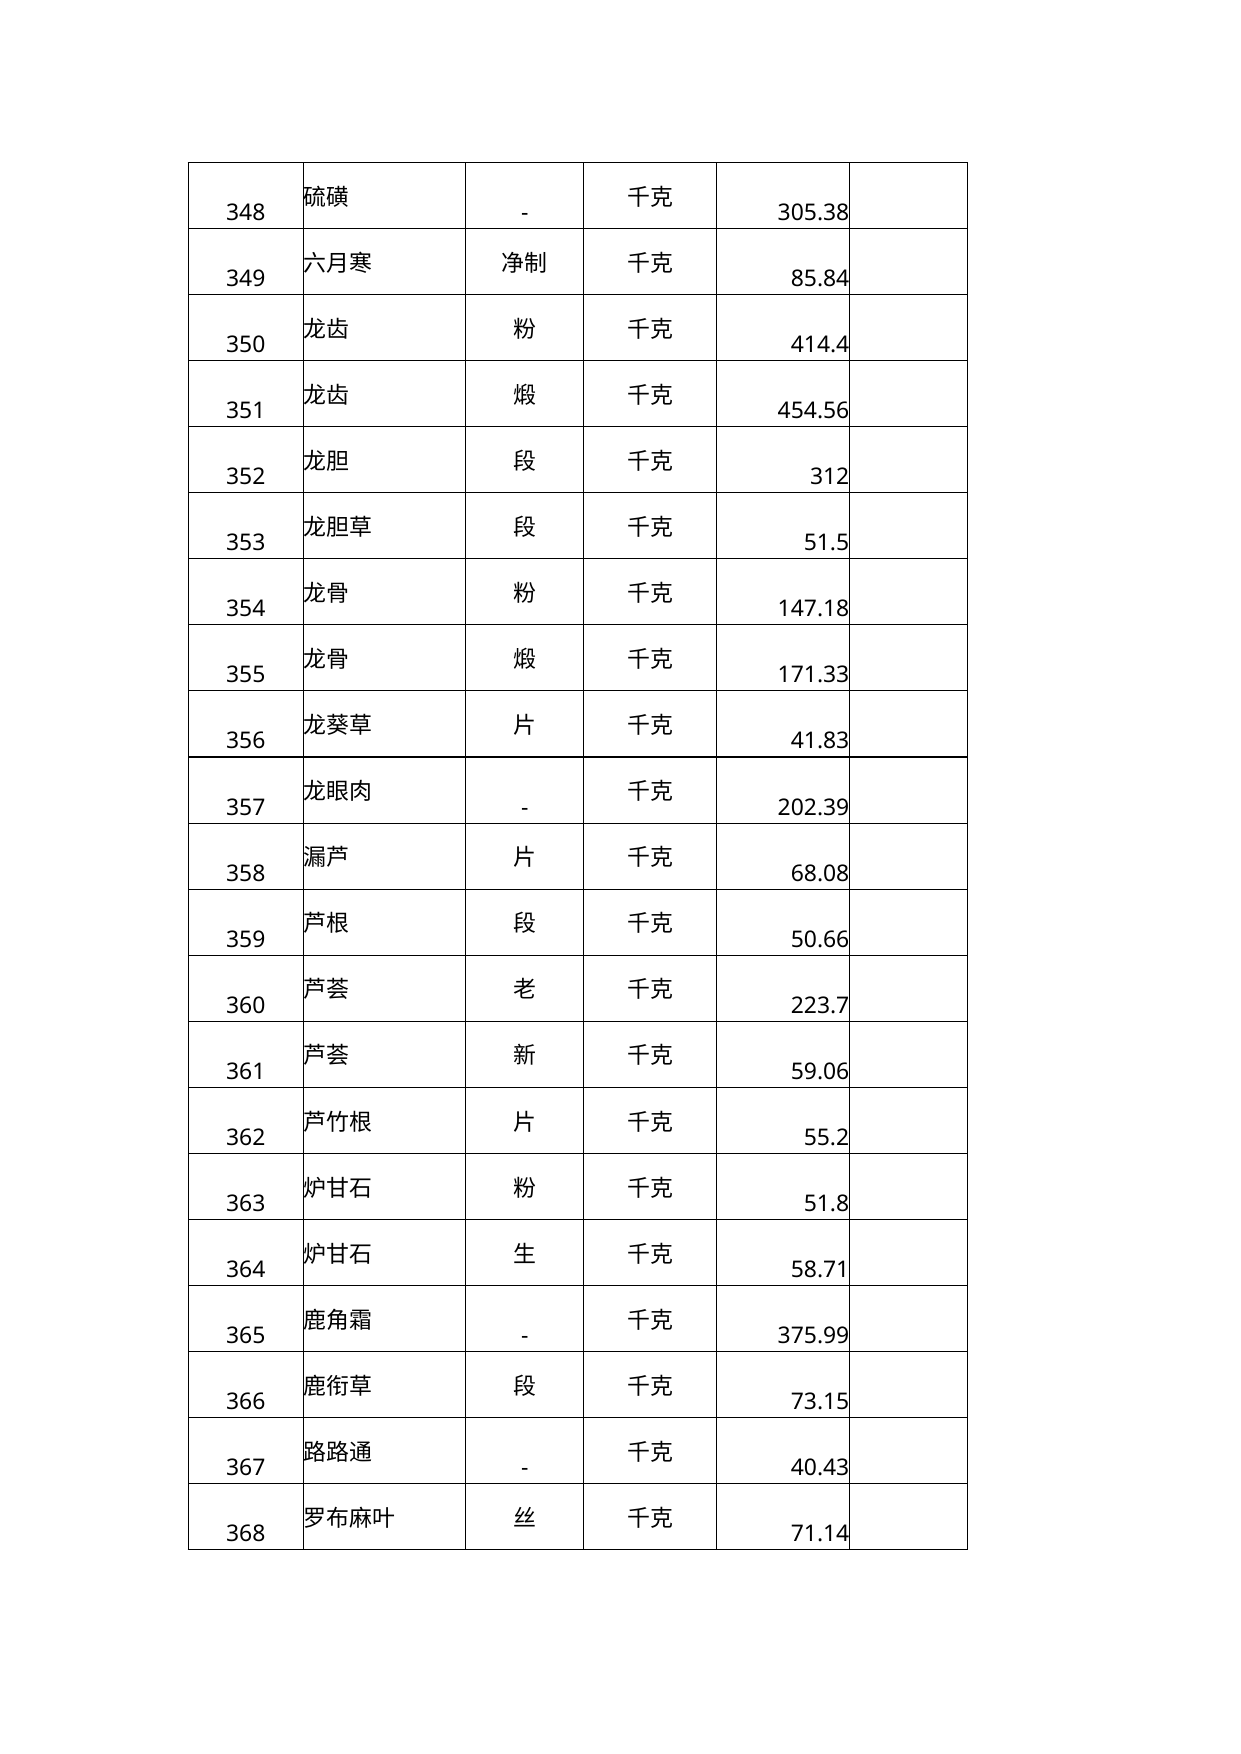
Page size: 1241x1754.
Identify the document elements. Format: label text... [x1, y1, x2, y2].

table_cell 漏芦 [304, 824, 465, 888]
table_cell 煅 [466, 625, 583, 690]
table_cell 202.39 [717, 758, 849, 822]
table_cell 50.66 [717, 890, 849, 954]
table_cell 71.14 [717, 1484, 849, 1549]
table_cell [850, 295, 967, 360]
table_cell 粉 [466, 1154, 583, 1219]
table_cell 千克 [584, 493, 716, 558]
table_cell 348 [189, 163, 303, 228]
table_cell [850, 824, 967, 888]
table_cell 55.2 [717, 1088, 849, 1153]
table_cell 六月寒 [304, 229, 465, 294]
table_cell 粉 [466, 295, 583, 360]
table_cell 千克 [584, 824, 716, 888]
table_cell 千克 [584, 890, 716, 954]
table_cell 千克 [584, 625, 716, 690]
table_cell 363 [189, 1154, 303, 1219]
table_cell 355 [189, 625, 303, 690]
table_cell 357 [189, 758, 303, 822]
table_cell 芦竹根 [304, 1088, 465, 1153]
table_cell [850, 1484, 967, 1549]
table_cell 千克 [584, 1352, 716, 1417]
table_cell 41.83 [717, 691, 849, 756]
table_cell 龙齿 [304, 361, 465, 426]
table_cell 312 [717, 427, 849, 492]
table_cell 366 [189, 1352, 303, 1417]
table_cell 路路通 [304, 1418, 465, 1483]
table_cell 老 [466, 956, 583, 1021]
table_cell 40.43 [717, 1418, 849, 1483]
table_cell [850, 1022, 967, 1087]
table_cell 千克 [584, 1022, 716, 1087]
table_cell 350 [189, 295, 303, 360]
table_cell 片 [466, 1088, 583, 1153]
table_cell 段 [466, 890, 583, 954]
table_cell 段 [466, 493, 583, 558]
table_cell - [466, 1418, 583, 1483]
table_cell 芦荟 [304, 956, 465, 1021]
table_cell 千克 [584, 559, 716, 624]
table_cell 千克 [584, 295, 716, 360]
table_cell 364 [189, 1220, 303, 1285]
table_cell 龙骨 [304, 625, 465, 690]
table_cell 千克 [584, 163, 716, 228]
table_cell - [466, 163, 583, 228]
table_cell 千克 [584, 758, 716, 822]
table_cell 223.7 [717, 956, 849, 1021]
table_cell 新 [466, 1022, 583, 1087]
table_cell 147.18 [717, 559, 849, 624]
table_cell 千克 [584, 1286, 716, 1351]
table_cell [850, 1418, 967, 1483]
table_cell 罗布麻叶 [304, 1484, 465, 1549]
table_cell 净制 [466, 229, 583, 294]
table_cell [850, 1154, 967, 1219]
table_cell 356 [189, 691, 303, 756]
table_cell [850, 956, 967, 1021]
table_cell 305.38 [717, 163, 849, 228]
table_cell 59.06 [717, 1022, 849, 1087]
table_cell 353 [189, 493, 303, 558]
table_cell 龙骨 [304, 559, 465, 624]
table_cell 段 [466, 1352, 583, 1417]
table_cell 367 [189, 1418, 303, 1483]
table_cell - [466, 1286, 583, 1351]
table_cell 352 [189, 427, 303, 492]
table_cell [850, 691, 967, 756]
table_cell 454.56 [717, 361, 849, 426]
table_cell 千克 [584, 956, 716, 1021]
table_cell 360 [189, 956, 303, 1021]
table_cell [850, 427, 967, 492]
table_cell 龙胆草 [304, 493, 465, 558]
table_cell 龙葵草 [304, 691, 465, 756]
table_cell 千克 [584, 229, 716, 294]
table_cell 片 [466, 824, 583, 888]
table_cell [850, 493, 967, 558]
table_cell 芦根 [304, 890, 465, 954]
table_cell 千克 [584, 1154, 716, 1219]
table_cell 368 [189, 1484, 303, 1549]
table_cell [850, 890, 967, 954]
table_cell 千克 [584, 1484, 716, 1549]
table_cell 炉甘石 [304, 1154, 465, 1219]
table_cell [850, 1088, 967, 1153]
table_cell 51.5 [717, 493, 849, 558]
table_cell 358 [189, 824, 303, 888]
table_cell 龙齿 [304, 295, 465, 360]
table_cell 362 [189, 1088, 303, 1153]
table_cell 414.4 [717, 295, 849, 360]
table_cell 千克 [584, 1220, 716, 1285]
table_cell 芦荟 [304, 1022, 465, 1087]
table_cell 龙眼肉 [304, 758, 465, 822]
table_cell 炉甘石 [304, 1220, 465, 1285]
table_cell [850, 1352, 967, 1417]
table_cell 351 [189, 361, 303, 426]
table_cell [850, 625, 967, 690]
table_cell 千克 [584, 1088, 716, 1153]
table_cell 生 [466, 1220, 583, 1285]
table_cell 73.15 [717, 1352, 849, 1417]
table_cell 千克 [584, 691, 716, 756]
table_cell 51.8 [717, 1154, 849, 1219]
table_cell 煅 [466, 361, 583, 426]
table_cell [850, 1286, 967, 1351]
table_cell 段 [466, 427, 583, 492]
table_cell 龙胆 [304, 427, 465, 492]
table_cell 361 [189, 1022, 303, 1087]
table_cell 粉 [466, 559, 583, 624]
table_cell 375.99 [717, 1286, 849, 1351]
table_cell 硫磺 [304, 163, 465, 228]
table_cell 68.08 [717, 824, 849, 888]
table_cell [850, 1220, 967, 1285]
table_cell 58.71 [717, 1220, 849, 1285]
table_cell 359 [189, 890, 303, 954]
table_cell 鹿衔草 [304, 1352, 465, 1417]
table_cell [850, 559, 967, 624]
table_cell 171.33 [717, 625, 849, 690]
table_cell 鹿角霜 [304, 1286, 465, 1351]
table_cell 千克 [584, 427, 716, 492]
table_cell 片 [466, 691, 583, 756]
table_cell 丝 [466, 1484, 583, 1549]
table_cell [850, 361, 967, 426]
table_cell [850, 758, 967, 822]
table_cell 千克 [584, 1418, 716, 1483]
table_cell [850, 163, 967, 228]
table_cell 85.84 [717, 229, 849, 294]
table_cell 千克 [584, 361, 716, 426]
table_cell 354 [189, 559, 303, 624]
table_cell [850, 229, 967, 294]
table_cell - [466, 758, 583, 822]
table_cell 365 [189, 1286, 303, 1351]
table_cell 349 [189, 229, 303, 294]
